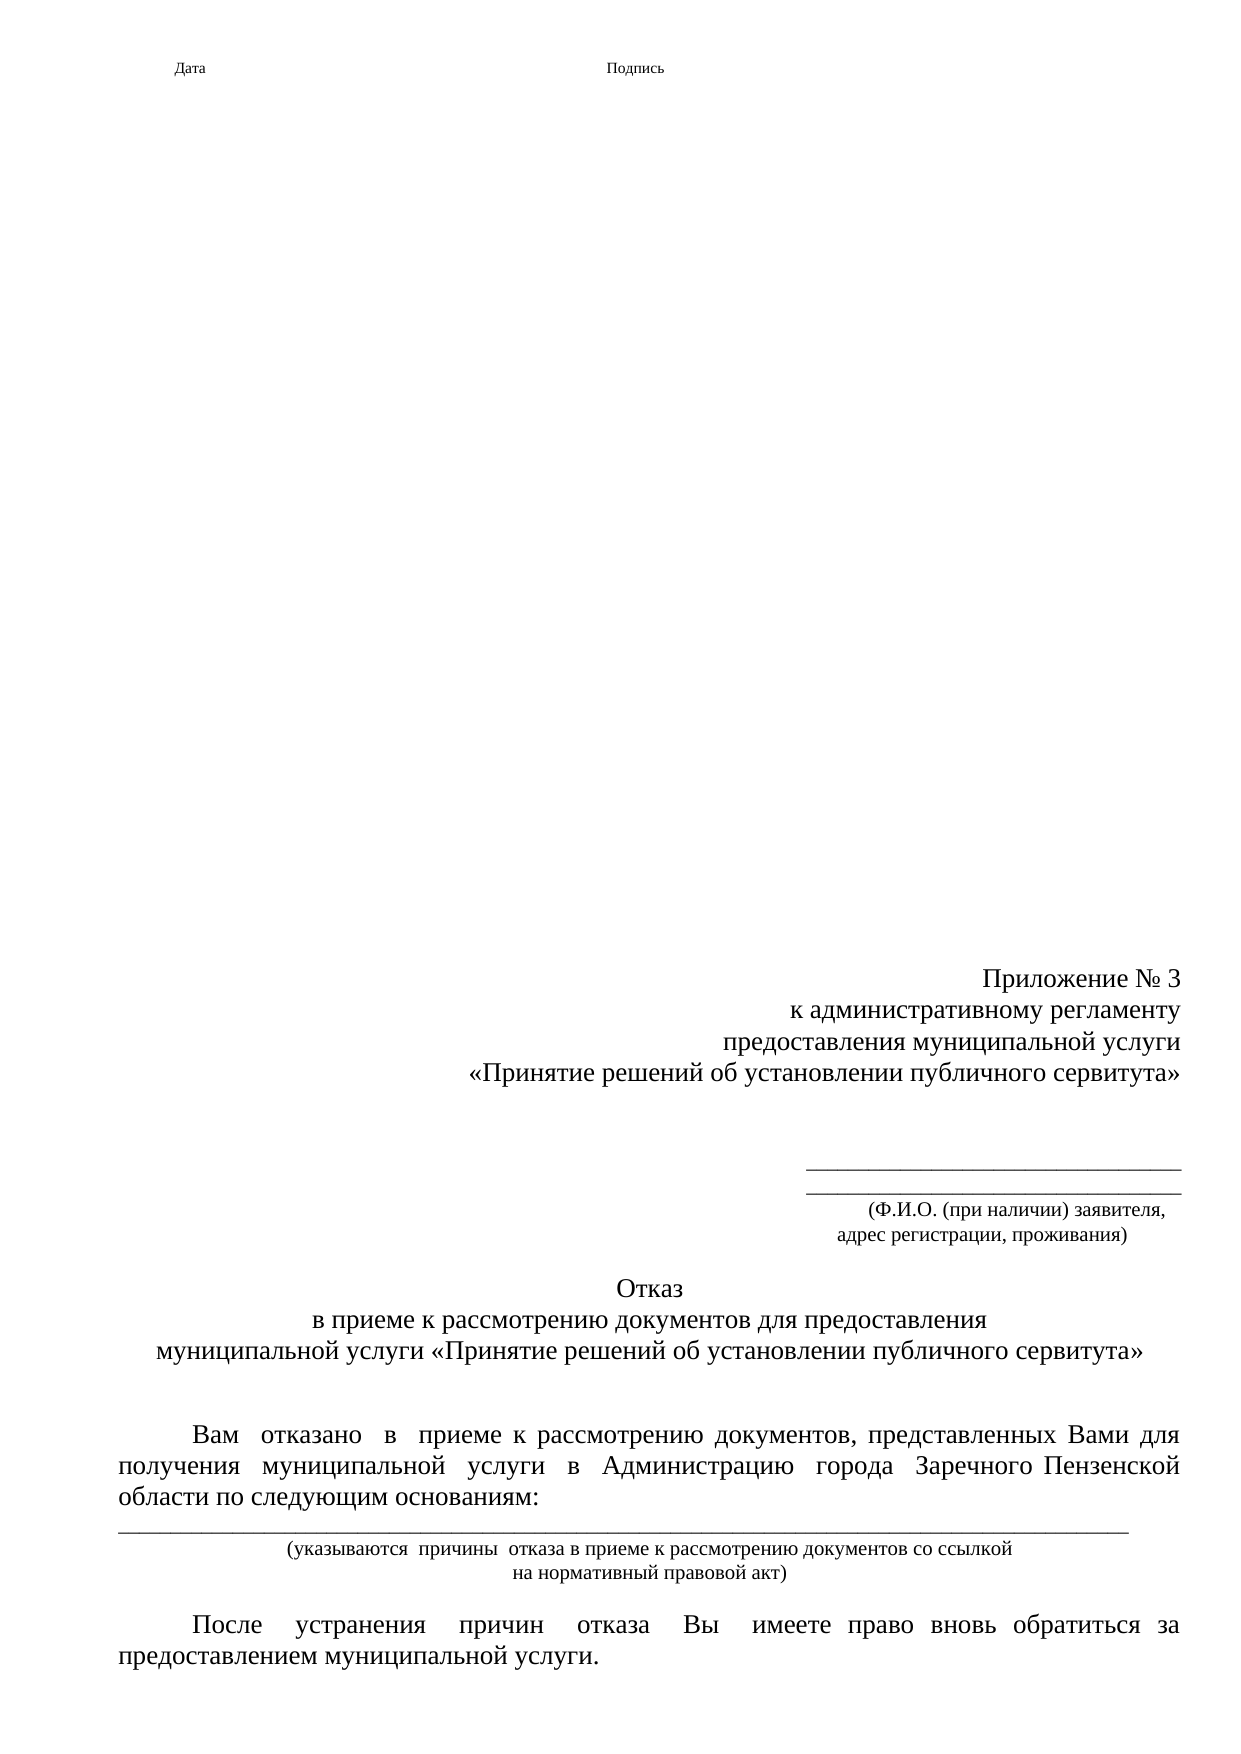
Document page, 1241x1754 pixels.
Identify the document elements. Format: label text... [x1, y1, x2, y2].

text муниципальной услуги «Принятие решений об установлении публичного сервитута» [118, 1334, 1181, 1365]
text предоставления муниципальной услуги [118, 1025, 1181, 1056]
text ____________________________________ [118, 1149, 1181, 1173]
text ____________________________________ [118, 1173, 1181, 1197]
text на нормативный правовой акт) [118, 1559, 1181, 1584]
text (указываются причины отказа в приеме к рассмотрению документов со ссылкой [118, 1536, 1181, 1559]
text _________________________________________________________________________________________________ [118, 1511, 1181, 1536]
text Отказ [118, 1272, 1181, 1303]
text (Ф.И.О. (при наличии) заявителя, [118, 1197, 1181, 1221]
text Приложение № 3 [118, 962, 1181, 993]
text к административному регламенту [118, 993, 1181, 1025]
text После устранения причин отказа Вы имеете право вновь обратиться за предоставлением муниципальной услуги. [118, 1608, 1181, 1670]
text в приеме к рассмотрению документов для предоставления [118, 1303, 1181, 1334]
text Дата Подпись [118, 59, 1181, 90]
text адрес регистрации, проживания) [118, 1221, 1181, 1246]
text Вам отказано в приеме к рассмотрению документов, представленных Вами для получения муниципальной услуги в Администрацию города Заречного Пензенской области по следующим основаниям: [118, 1418, 1181, 1511]
text «Принятие решений об установлении публичного сервитута» [118, 1056, 1181, 1087]
